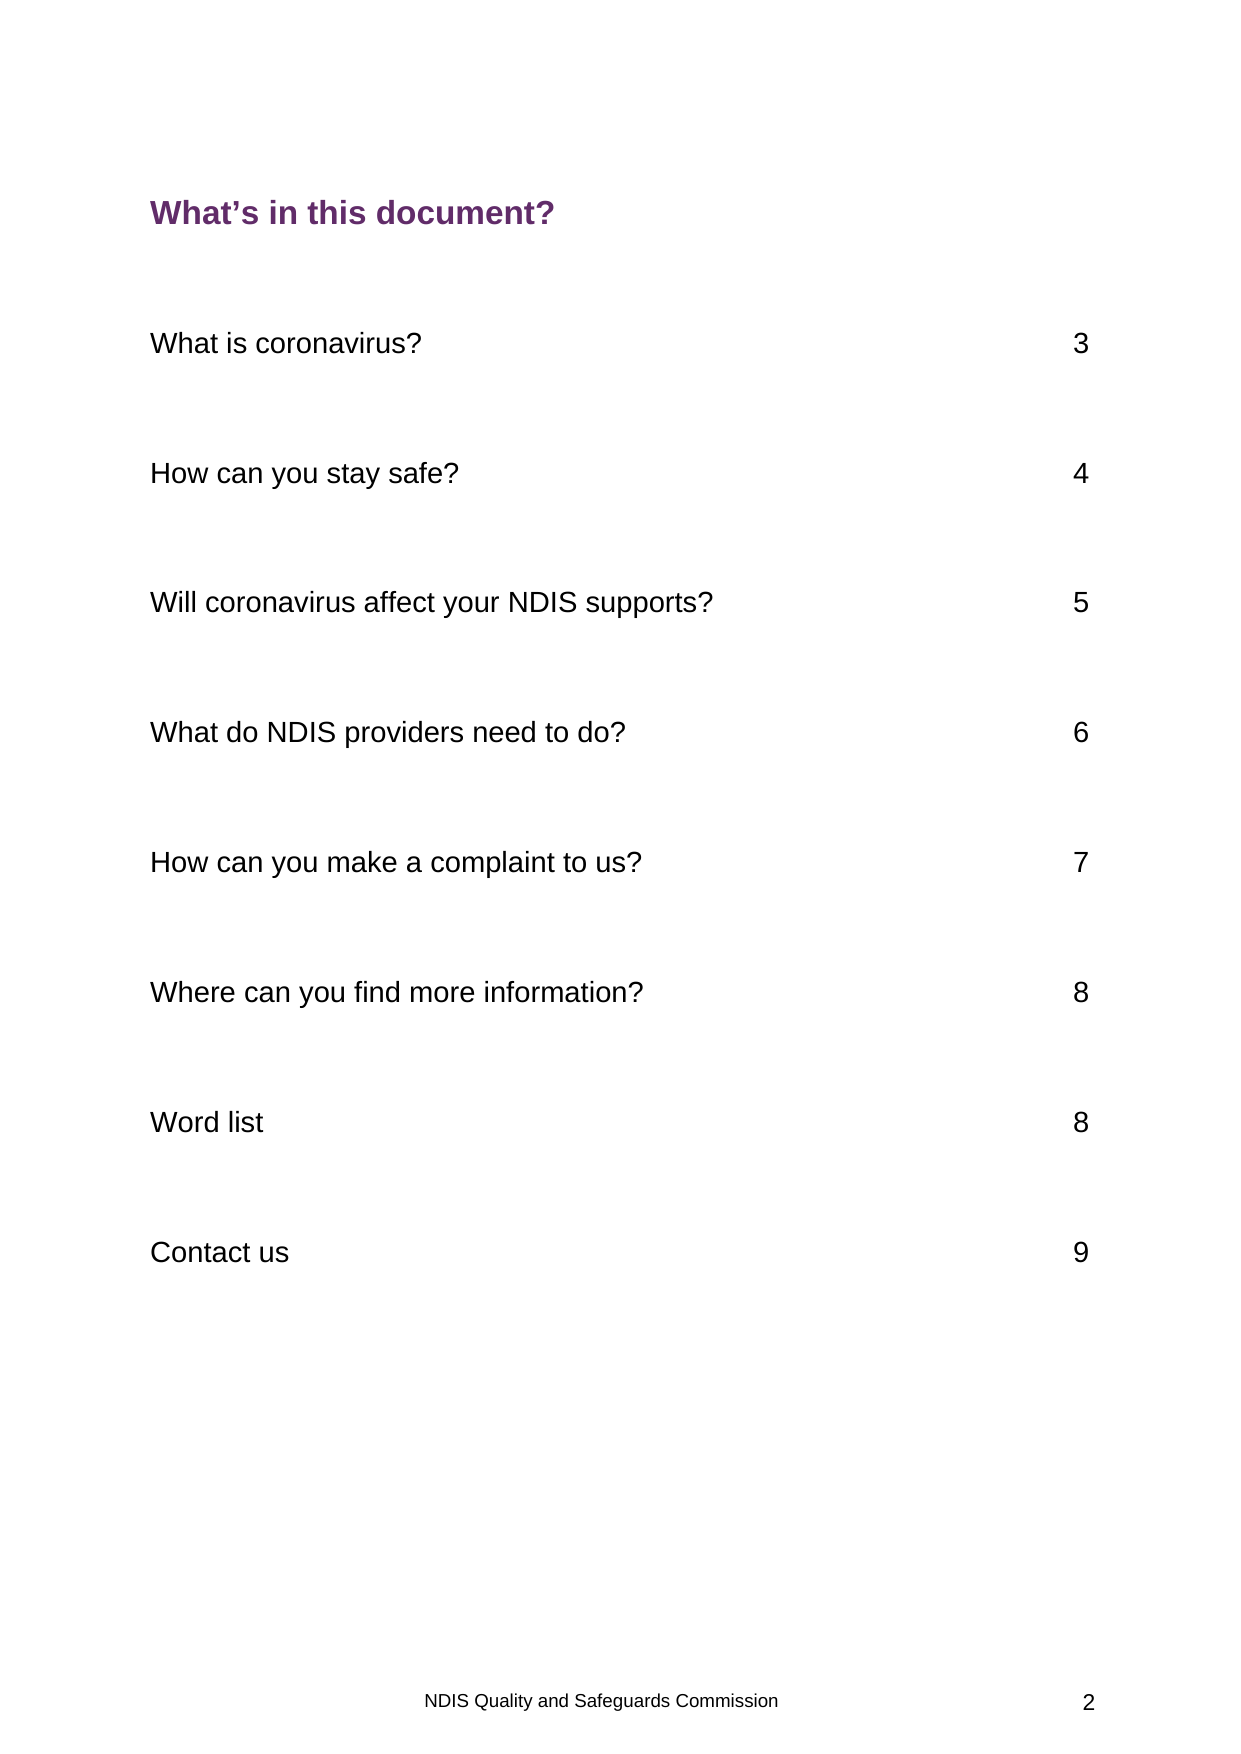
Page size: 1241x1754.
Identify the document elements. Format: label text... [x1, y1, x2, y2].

text Word list 8 [150, 1105, 1090, 1139]
subtitle What’s in this document? [150, 193, 1090, 232]
text Where can you find more information? 8 [150, 975, 1090, 1009]
text How can you stay safe? 4 [150, 456, 1090, 489]
text What do NDIS providers need to do? 6 [150, 715, 1090, 749]
text Will coronavirus affect your NDIS supports? 5 [150, 586, 1090, 619]
text Contact us 9 [150, 1235, 1090, 1268]
text What is coronavirus? 3 [150, 326, 1090, 359]
text How can you make a complaint to us? 7 [150, 845, 1090, 879]
